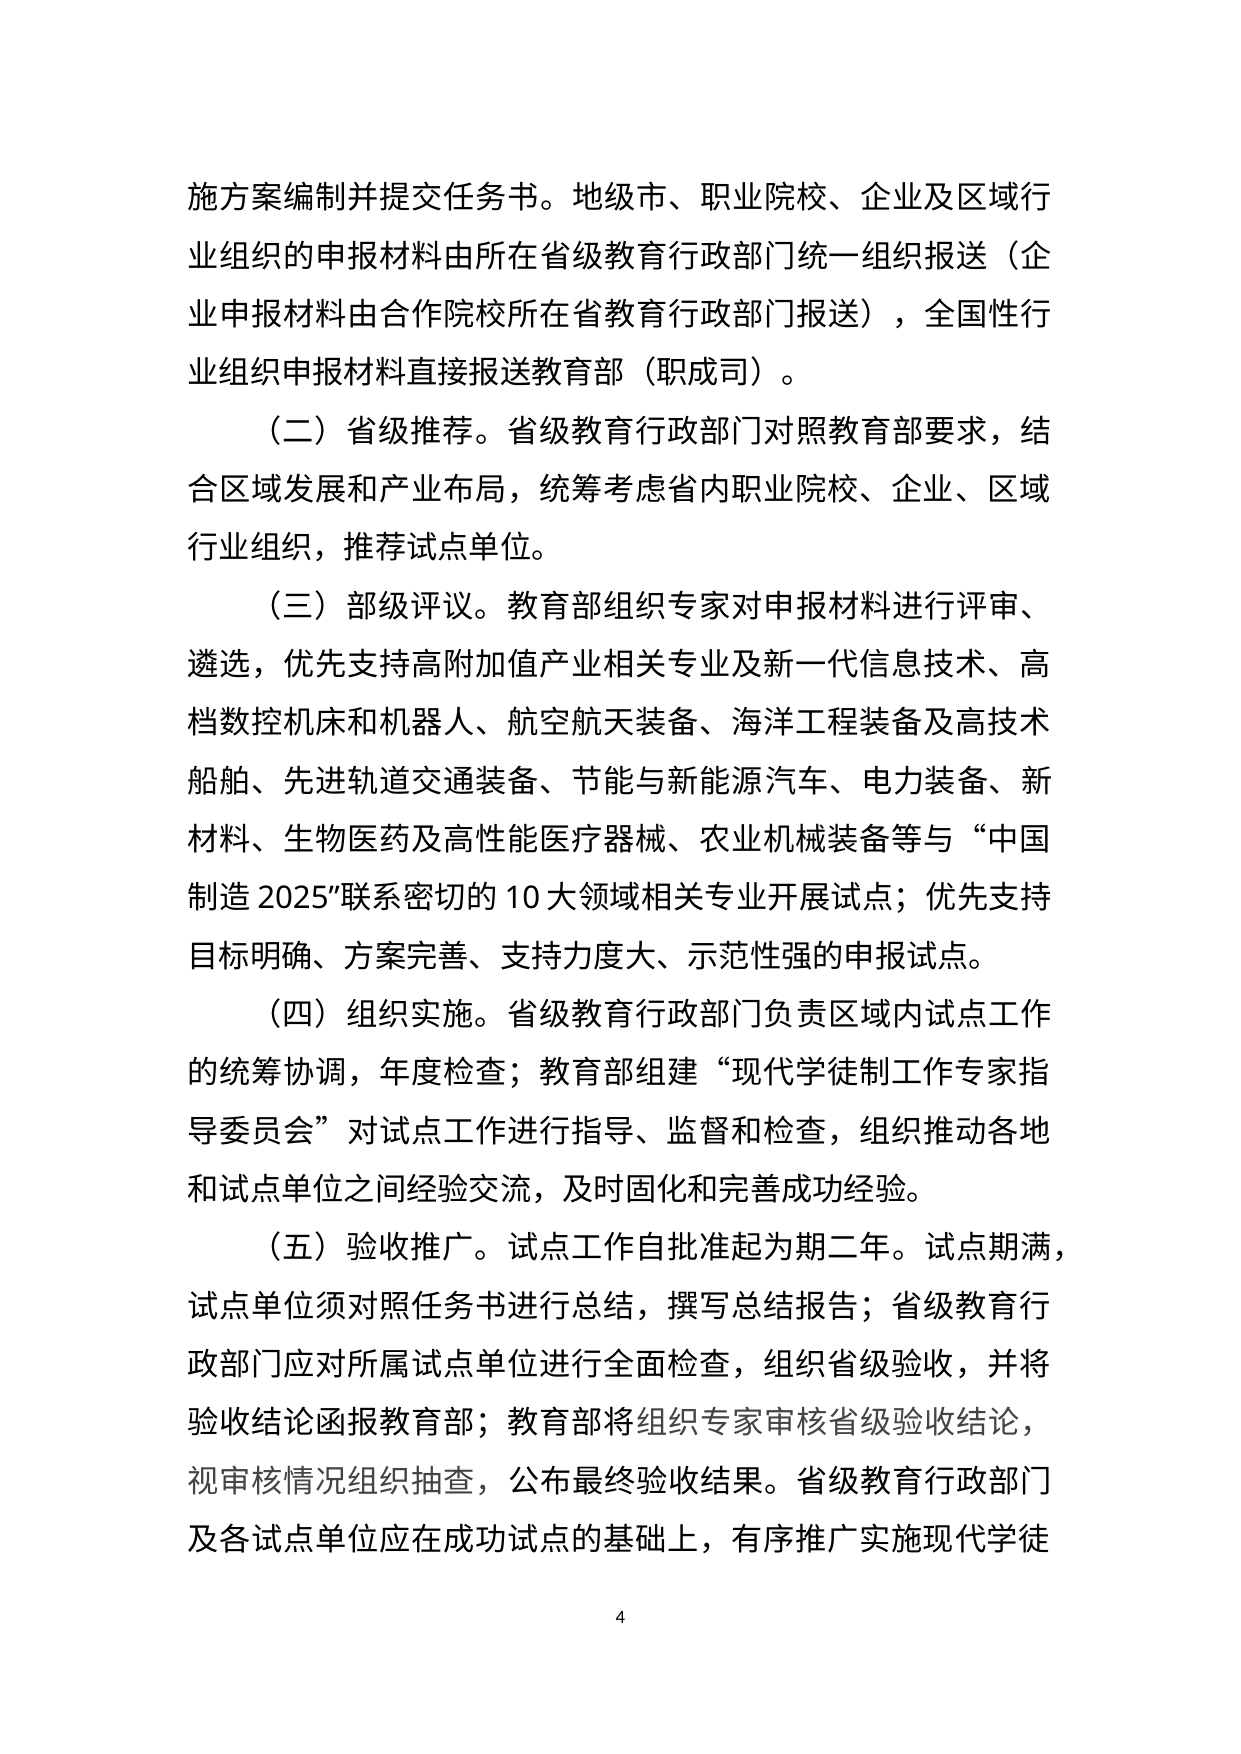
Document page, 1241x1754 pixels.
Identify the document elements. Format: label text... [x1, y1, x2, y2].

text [187, 162, 1053, 395]
text （三）部级评议。教育部组织专家对申报材料进行评审、遴选，优先支持高附加值产业相关专业及新一代信息技术、高档数控机床和机器人、航空航天装备、海洋工程装备及高技术船舶、先进轨道交通装备、节能与新能源汽车、电力装备、新材料、生物医药及高性能医疗器械、农业机械装备等与“中国制造2025”联系密切的10大领域相关专业开展试点；优先支持目标明确、方案完善、支持力度大、示范性强的申报试点。 [187, 570, 1053, 979]
text （四）组织实施。省级教育行政部门负责区域内试点工作的统筹协调，年度检查；教育部组建“现代学徒制工作专家指导委员会”对试点工作进行指导、监督和检查，组织推动各地和试点单位之间经验交流，及时固化和完善成功经验。 [187, 979, 1053, 1212]
text （二）省级推荐。省级教育行政部门对照教育部要求，结合区域发展和产业布局，统筹考虑省内职业院校、企业、区域行业组织，推荐试点单位。 [187, 395, 1053, 570]
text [187, 1212, 1053, 1562]
